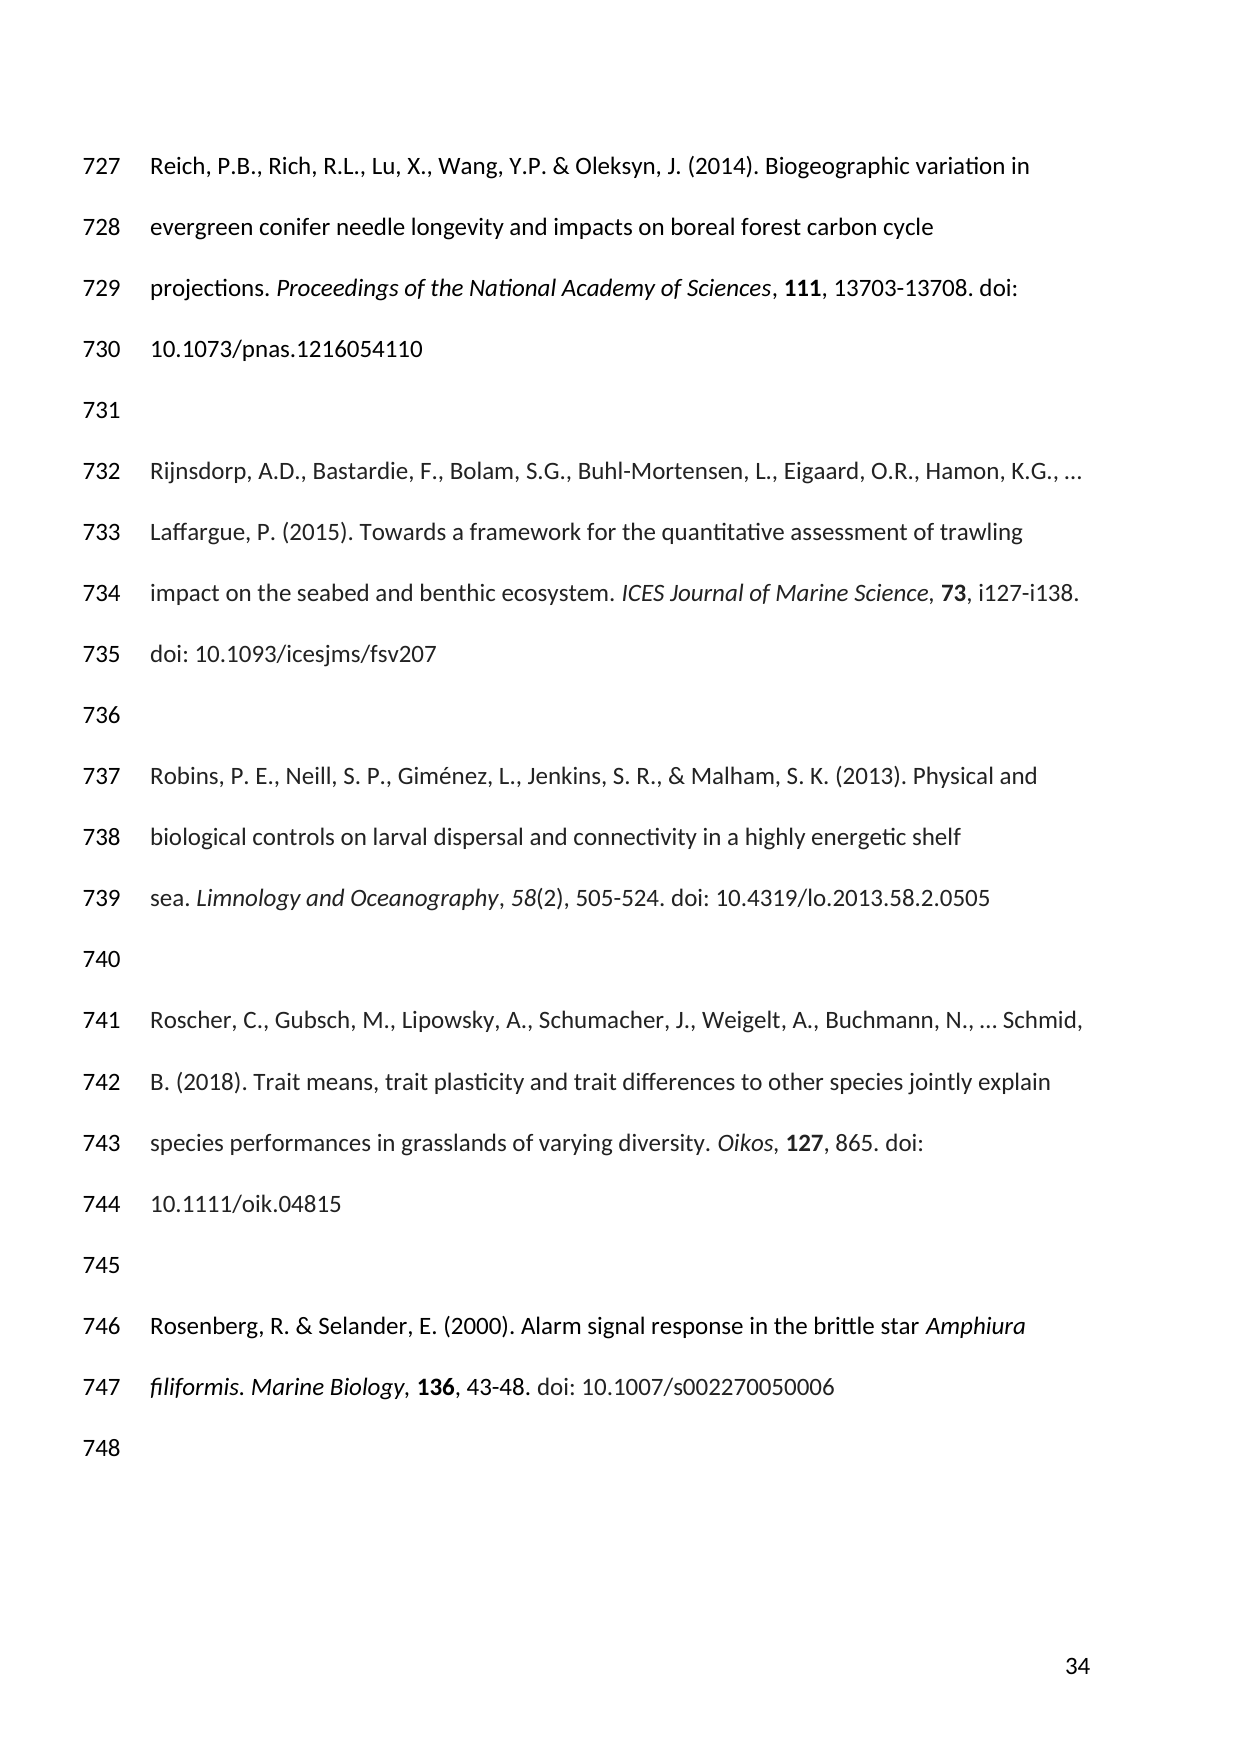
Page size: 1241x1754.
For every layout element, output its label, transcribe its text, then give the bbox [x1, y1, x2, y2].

text Roscher, C., Gubsch, M., Lipowsky, A., Schumacher, J., Weigelt, A., Buchmann, N., … Schmid, B. (2018). Trait means, trait plasticity and trait differences to other species jointly explain species performances in grasslands of varying diversity. Oikos, 127, 865. doi: 10.1111/oik.04815 [150, 1004, 1090, 1218]
text Rosenberg, R. & Selander, E. (2000). Alarm signal response in the brittle star Amphiura filiformis. Marine Biology, 136, 43-48. doi: 10.1007/s002270050006 [150, 1310, 1090, 1401]
text Rijnsdorp, A.D., Bastardie, F., Bolam, S.G., Buhl-Mortensen, L., Eigaard, O.R., Hamon, K.G., … Laffargue, P. (2015). Towards a framework for the quantitative assessment of trawling impact on the seabed and benthic ecosystem. ICES Journal of Marine Science, 73, i127-i138. doi: 10.1093/icesjms/fsv207 [150, 455, 1090, 669]
text Reich, P.B., Rich, R.L., Lu, X., Wang, Y.P. & Oleksyn, J. (2014). Biogeographic variation in evergreen conifer needle longevity and impacts on boreal forest carbon cycle projections. Proceedings of the National Academy of Sciences, 111, 13703-13708. doi: 10.1073/pnas.1216054110 [150, 150, 1090, 364]
text Robins, P. E., Neill, S. P., Giménez, L., Jenkins, S. R., & Malham, S. K. (2013). Physical and biological controls on larval dispersal and connectivity in a highly energetic shelf sea. Limnology and Oceanography, 58(2), 505-524. doi: 10.4319/lo.2013.58.2.0505 [150, 760, 1090, 913]
